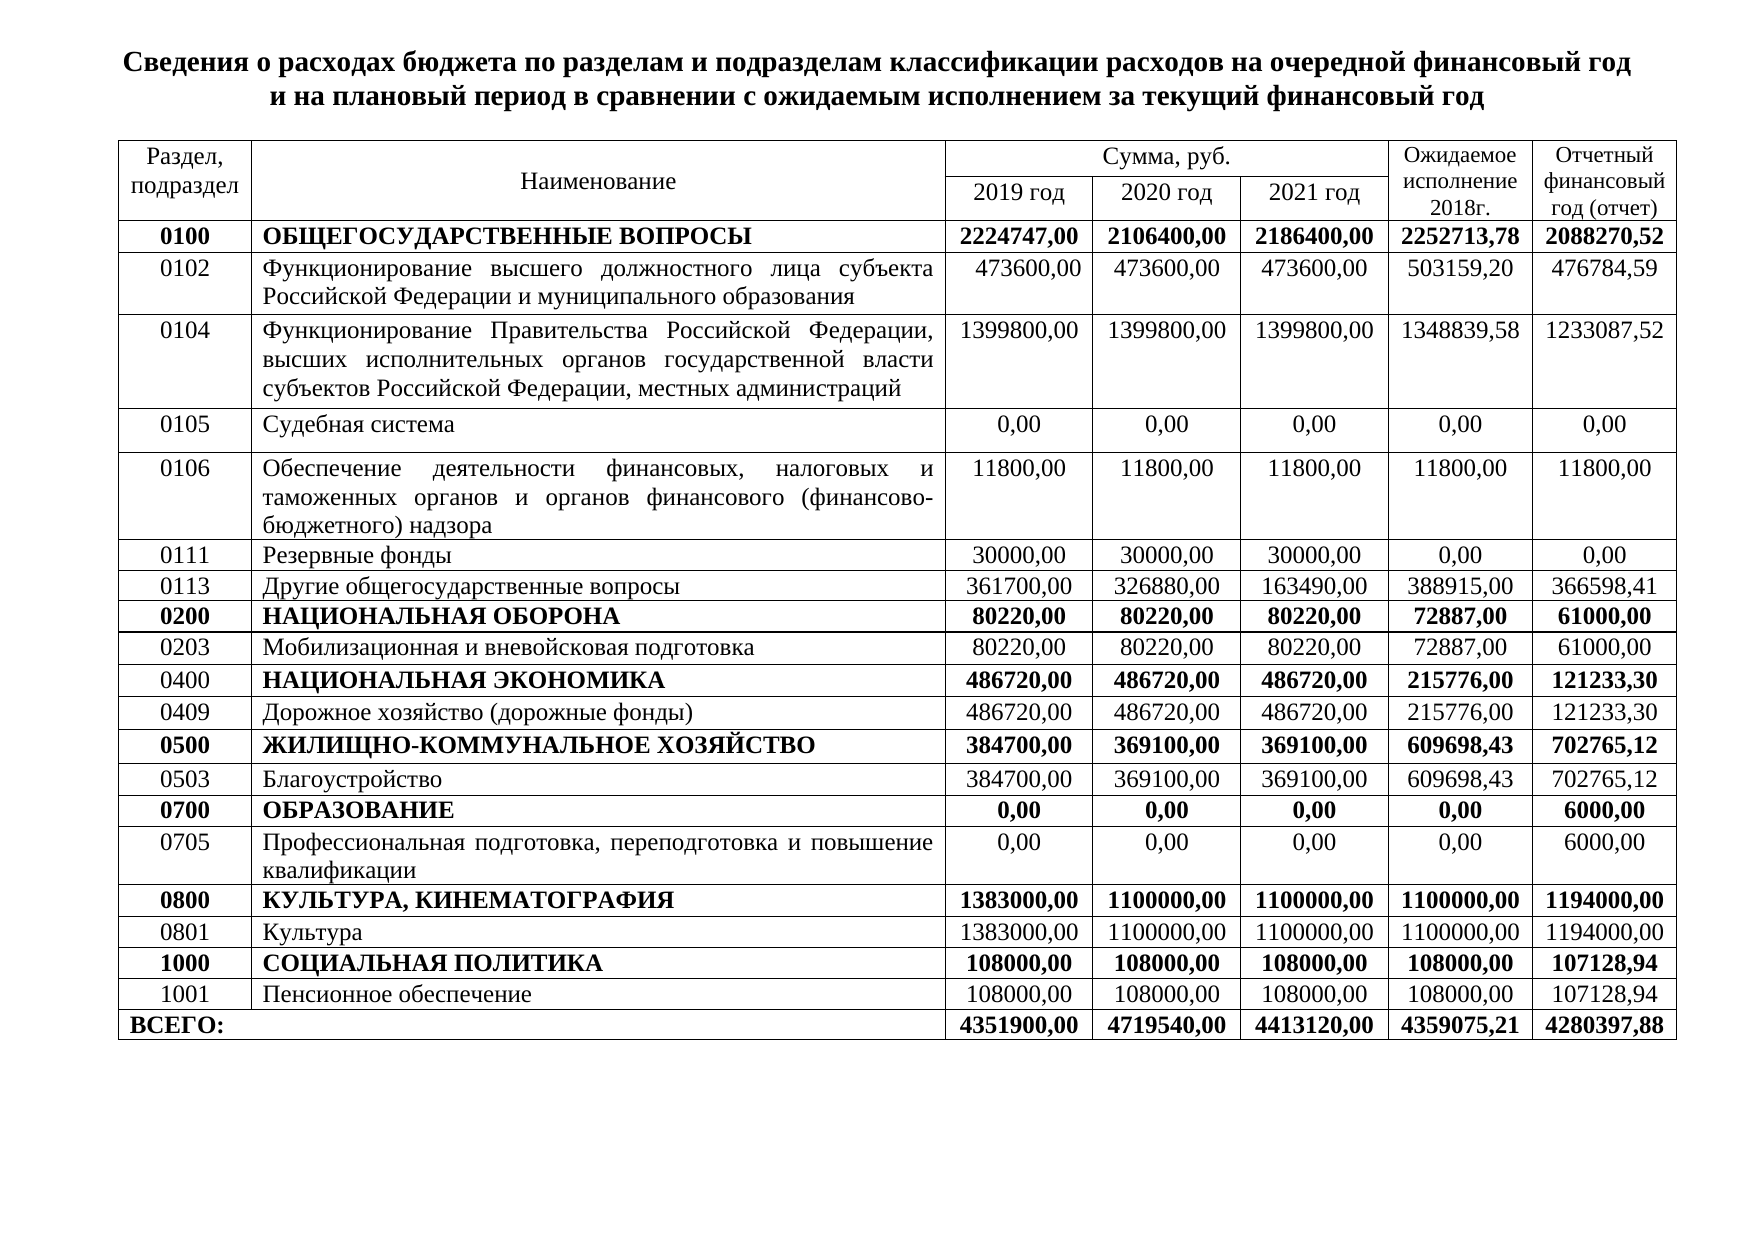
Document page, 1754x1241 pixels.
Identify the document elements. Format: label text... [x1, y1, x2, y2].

table_cell 4351900,00 [946, 1010, 1092, 1039]
table_cell 0,00 [1093, 796, 1240, 826]
table_cell 1399800,00 [1093, 315, 1240, 408]
table_cell 80220,00 [946, 601, 1092, 631]
table_cell 107128,94 [1533, 948, 1676, 978]
table_cell 2106400,00 [1093, 221, 1240, 252]
table_cell 11800,00 [946, 453, 1092, 539]
table_cell 1399800,00 [1241, 315, 1388, 408]
table_cell 0,00 [946, 796, 1092, 826]
table_cell НАЦИОНАЛЬНАЯ ОБОРОНА [252, 601, 945, 631]
table_cell 0,00 [1241, 409, 1388, 452]
table_cell 0104 [119, 315, 251, 408]
table_cell 2020 год [1093, 177, 1240, 220]
table_cell 366598,41 [1533, 571, 1676, 600]
table_cell 1100000,00 [1389, 917, 1532, 947]
table_cell 388915,00 [1389, 571, 1532, 600]
table_cell 1100000,00 [1093, 917, 1240, 947]
table_cell 1001 [119, 979, 251, 1009]
table_cell 486720,00 [1241, 697, 1388, 729]
table_cell 1399800,00 [946, 315, 1092, 408]
table_cell 1100000,00 [1093, 885, 1240, 916]
table_cell 486720,00 [1093, 697, 1240, 729]
table_cell 163490,00 [1241, 571, 1388, 600]
table_cell Пенсионное обеспечение [252, 979, 945, 1009]
table_cell 473600,00 [1241, 253, 1388, 314]
table_cell 384700,00 [946, 730, 1092, 763]
table_cell 108000,00 [1093, 979, 1240, 1009]
table_cell 0,00 [1533, 409, 1676, 452]
table_cell 1000 [119, 948, 251, 978]
table_cell 2252713,78 [1389, 221, 1532, 252]
table_cell 2186400,00 [1241, 221, 1388, 252]
table_cell 0801 [119, 917, 251, 947]
table_header Сумма, руб. [946, 141, 1388, 176]
table_cell 4413120,00 [1241, 1010, 1388, 1039]
table_cell 2224747,00 [946, 221, 1092, 252]
table_cell 0700 [119, 796, 251, 826]
table_cell 473600,00 [1093, 253, 1240, 314]
table_cell Обеспечение деятельности финансовых, налоговых и таможенных органов и органов финансового (финансово-бюджетного) надзора [252, 453, 945, 539]
table_cell Резервные фонды [252, 540, 945, 570]
table_cell 11800,00 [1241, 453, 1388, 539]
table_cell СОЦИАЛЬНАЯ ПОЛИТИКА [252, 948, 945, 978]
table_cell 30000,00 [1241, 540, 1388, 570]
text Сведения о расходах бюджета по разделам и подразделам классификации расходов на очередной финансовый год и на плановый период в сравнении с ожидаемым исполнением за текущий финансовый год [118, 44, 1636, 111]
table_header Наименование [252, 141, 945, 220]
table_cell 476784,59 [1533, 253, 1676, 314]
table_cell 0500 [119, 730, 251, 763]
table_cell 473600,00 [946, 253, 1092, 314]
table_cell 6000,00 [1533, 796, 1676, 826]
table_cell 0,00 [1389, 796, 1532, 826]
table_cell 11800,00 [1093, 453, 1240, 539]
table_cell 486720,00 [1241, 665, 1388, 696]
table_cell 0409 [119, 697, 251, 729]
table_cell 6000,00 [1533, 827, 1676, 884]
table_cell 0,00 [1093, 827, 1240, 884]
table_cell 0105 [119, 409, 251, 452]
table_cell 0,00 [946, 409, 1092, 452]
table_cell 72887,00 [1389, 601, 1532, 631]
table_cell 486720,00 [1093, 665, 1240, 696]
table_cell 369100,00 [1241, 764, 1388, 794]
table_header Раздел, подраздел [119, 141, 251, 220]
table_cell КУЛЬТУРА, КИНЕМАТОГРАФИЯ [252, 885, 945, 916]
table_cell 503159,20 [1389, 253, 1532, 314]
table_cell 0,00 [946, 827, 1092, 884]
table_cell 1194000,00 [1533, 917, 1676, 947]
table_cell 0503 [119, 764, 251, 794]
table_cell 0,00 [1389, 540, 1532, 570]
table_cell 80220,00 [1241, 633, 1388, 664]
table_cell 1194000,00 [1533, 885, 1676, 916]
table_cell 2019 год [946, 177, 1092, 220]
table_cell 61000,00 [1533, 633, 1676, 664]
table_cell 0,00 [1389, 827, 1532, 884]
table_cell 108000,00 [1389, 948, 1532, 978]
table_cell 0113 [119, 571, 251, 600]
table_cell 72887,00 [1389, 633, 1532, 664]
table_cell 108000,00 [1093, 948, 1240, 978]
table_cell 0,00 [1241, 796, 1388, 826]
table_cell Другие общегосударственные вопросы [252, 571, 945, 600]
table_cell 0111 [119, 540, 251, 570]
table_cell 0200 [119, 601, 251, 631]
table_cell Благоустройство [252, 764, 945, 794]
table_cell 0,00 [1093, 409, 1240, 452]
table_cell 80220,00 [1241, 601, 1388, 631]
table_cell 0400 [119, 665, 251, 696]
table_cell 1233087,52 [1533, 315, 1676, 408]
table_cell 4719540,00 [1093, 1010, 1240, 1039]
table_cell Мобилизационная и вневойсковая подготовка [252, 633, 945, 664]
table_cell 11800,00 [1533, 453, 1676, 539]
table_cell 0800 [119, 885, 251, 916]
table_cell 0705 [119, 827, 251, 884]
table_cell 108000,00 [946, 948, 1092, 978]
table_cell 369100,00 [1241, 730, 1388, 763]
table_cell 0,00 [1389, 409, 1532, 452]
table_cell Дорожное хозяйство (дорожные фонды) [252, 697, 945, 729]
table_cell 702765,12 [1533, 730, 1676, 763]
table_cell 30000,00 [1093, 540, 1240, 570]
table_cell 80220,00 [946, 633, 1092, 664]
table_cell 80220,00 [1093, 633, 1240, 664]
table_cell 108000,00 [1389, 979, 1532, 1009]
table_cell 361700,00 [946, 571, 1092, 600]
table_cell 108000,00 [1241, 948, 1388, 978]
table_cell 486720,00 [946, 665, 1092, 696]
table_cell 107128,94 [1533, 979, 1676, 1009]
table_cell 0106 [119, 453, 251, 539]
table_cell Судебная система [252, 409, 945, 452]
table_cell 609698,43 [1389, 764, 1532, 794]
table_cell Функционирование Правительства Российской Федерации, высших исполнительных органов государственной власти субъектов Российской Федерации, местных администраций [252, 315, 945, 408]
table_cell 1100000,00 [1241, 917, 1388, 947]
table_cell Культура [252, 917, 945, 947]
table_cell 1100000,00 [1389, 885, 1532, 916]
table_cell 702765,12 [1533, 764, 1676, 794]
table_cell 4280397,88 [1533, 1010, 1676, 1039]
table_cell 369100,00 [1093, 764, 1240, 794]
table_cell 326880,00 [1093, 571, 1240, 600]
table_cell 30000,00 [946, 540, 1092, 570]
table_cell 11800,00 [1389, 453, 1532, 539]
table_cell 0,00 [1241, 827, 1388, 884]
table_cell 4359075,21 [1389, 1010, 1532, 1039]
table_cell 609698,43 [1389, 730, 1532, 763]
table_cell 2088270,52 [1533, 221, 1676, 252]
table_cell Профессиональная подготовка, переподготовка и повышение квалификации [252, 827, 945, 884]
table_cell 80220,00 [1093, 601, 1240, 631]
table_cell 215776,00 [1389, 697, 1532, 729]
table_cell 1383000,00 [946, 917, 1092, 947]
table_cell 61000,00 [1533, 601, 1676, 631]
table_cell 215776,00 [1389, 665, 1532, 696]
table_cell 369100,00 [1093, 730, 1240, 763]
table_cell 2021 год [1241, 177, 1388, 220]
table_cell 1383000,00 [946, 885, 1092, 916]
table_cell ВСЕГО: [119, 1010, 945, 1039]
table_cell 0,00 [1533, 540, 1676, 570]
table_cell Функционирование высшего должностного лица субъекта Российской Федерации и муниципального образования [252, 253, 945, 314]
table_cell 0102 [119, 253, 251, 314]
table_cell ЖИЛИЩНО-КОММУНАЛЬНОЕ ХОЗЯЙСТВО [252, 730, 945, 763]
table_cell 0203 [119, 633, 251, 664]
table_header Отчетный финансовый год (отчет) [1533, 141, 1676, 220]
table_cell ОБЩЕГОСУДАРСТВЕННЫЕ ВОПРОСЫ [252, 221, 945, 252]
table_cell 486720,00 [946, 697, 1092, 729]
table_cell ОБРАЗОВАНИЕ [252, 796, 945, 826]
table_cell 384700,00 [946, 764, 1092, 794]
table_cell 1348839,58 [1389, 315, 1532, 408]
table_cell 121233,30 [1533, 665, 1676, 696]
table_cell 121233,30 [1533, 697, 1676, 729]
table_cell НАЦИОНАЛЬНАЯ ЭКОНОМИКА [252, 665, 945, 696]
table_header Ожидаемое исполнение 2018г. [1389, 141, 1532, 220]
table_cell 108000,00 [946, 979, 1092, 1009]
table_cell 108000,00 [1241, 979, 1388, 1009]
table_cell 1100000,00 [1241, 885, 1388, 916]
table_cell 0100 [119, 221, 251, 252]
